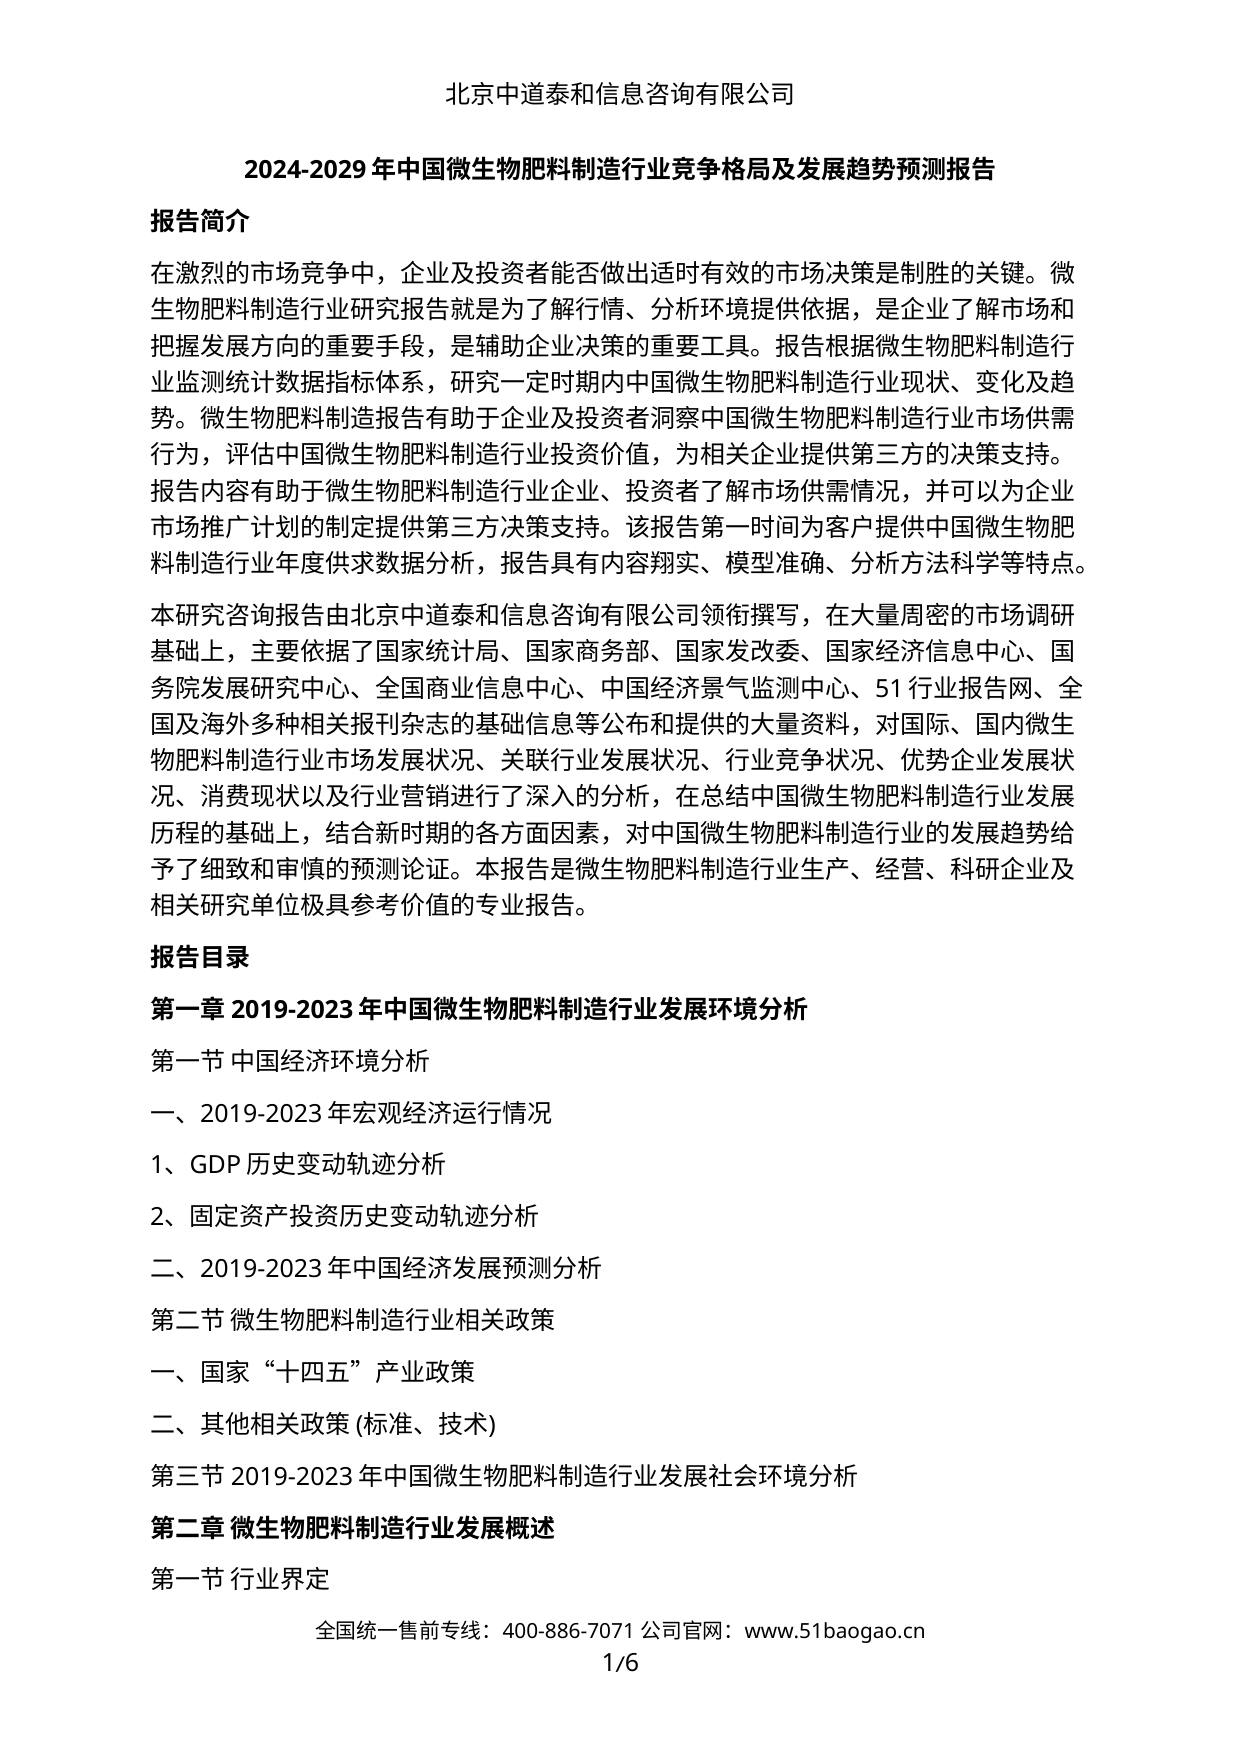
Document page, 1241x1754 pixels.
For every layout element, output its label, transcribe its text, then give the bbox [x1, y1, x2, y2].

text 第一节 中国经济环境分析 [150, 1041, 1090, 1077]
text 2024-2029年中国微生物肥料制造行业竞争格局及发展趋势预测报告 [150, 150, 1090, 186]
text 二、其他相关政策 (标准、技术) [150, 1404, 1090, 1441]
text 报告简介 [150, 202, 1090, 238]
text 报告目录 [150, 937, 1090, 974]
text 本研究咨询报告由北京中道泰和信息咨询有限公司领衔撰写，在大量周密的市场调研基础上，主要依据了国家统计局、国家商务部、国家发改委、国家经济信息中心、国务院发展研究中心、全国商业信息中心、中国经济景气监测中心、51行业报告网、全国及海外多种相关报刊杂志的基础信息等公布和提供的大量资料，对国际、国内微生物肥料制造行业市场发展状况、关联行业发展状况、行业竞争状况、优势企业发展状况、消费现状以及行业营销进行了深入的分析，在总结中国微生物肥料制造行业发展历程的基础上，结合新时期的各方面因素，对中国微生物肥料制造行业的发展趋势给予了细致和审慎的预测论证。本报告是微生物肥料制造行业生产、经营、科研企业及相关研究单位极具参考价值的专业报告。 [150, 596, 1090, 922]
text 二、2019-2023年中国经济发展预测分析 [150, 1249, 1090, 1285]
text 一、2019-2023年宏观经济运行情况 [150, 1093, 1090, 1129]
text 第一章 2019-2023年中国微生物肥料制造行业发展环境分析 [150, 989, 1090, 1026]
text 1、GDP历史变动轨迹分析 [150, 1145, 1090, 1181]
text 一、国家“十四五”产业政策 [150, 1352, 1090, 1389]
text 2、固定资产投资历史变动轨迹分析 [150, 1197, 1090, 1233]
text 第二节 微生物肥料制造行业相关政策 [150, 1301, 1090, 1337]
text 在激烈的市场竞争中，企业及投资者能否做出适时有效的市场决策是制胜的关键。微生物肥料制造行业研究报告就是为了解行情、分析环境提供依据，是企业了解市场和把握发展方向的重要手段，是辅助企业决策的重要工具。报告根据微生物肥料制造行业监测统计数据指标体系，研究一定时期内中国微生物肥料制造行业现状、变化及趋势。微生物肥料制造报告有助于企业及投资者洞察中国微生物肥料制造行业市场供需行为，评估中国微生物肥料制造行业投资价值，为相关企业提供第三方的决策支持。报告内容有助于微生物肥料制造行业企业、投资者了解市场供需情况，并可以为企业市场推广计划的制定提供第三方决策支持。该报告第一时间为客户提供中国微生物肥料制造行业年度供求数据分析，报告具有内容翔实、模型准确、分析方法科学等特点。 [150, 254, 1090, 580]
text 第三节 2019-2023年中国微生物肥料制造行业发展社会环境分析 [150, 1456, 1090, 1492]
text 第一节 行业界定 [150, 1560, 1090, 1596]
text 第二章 微生物肥料制造行业发展概述 [150, 1508, 1090, 1544]
